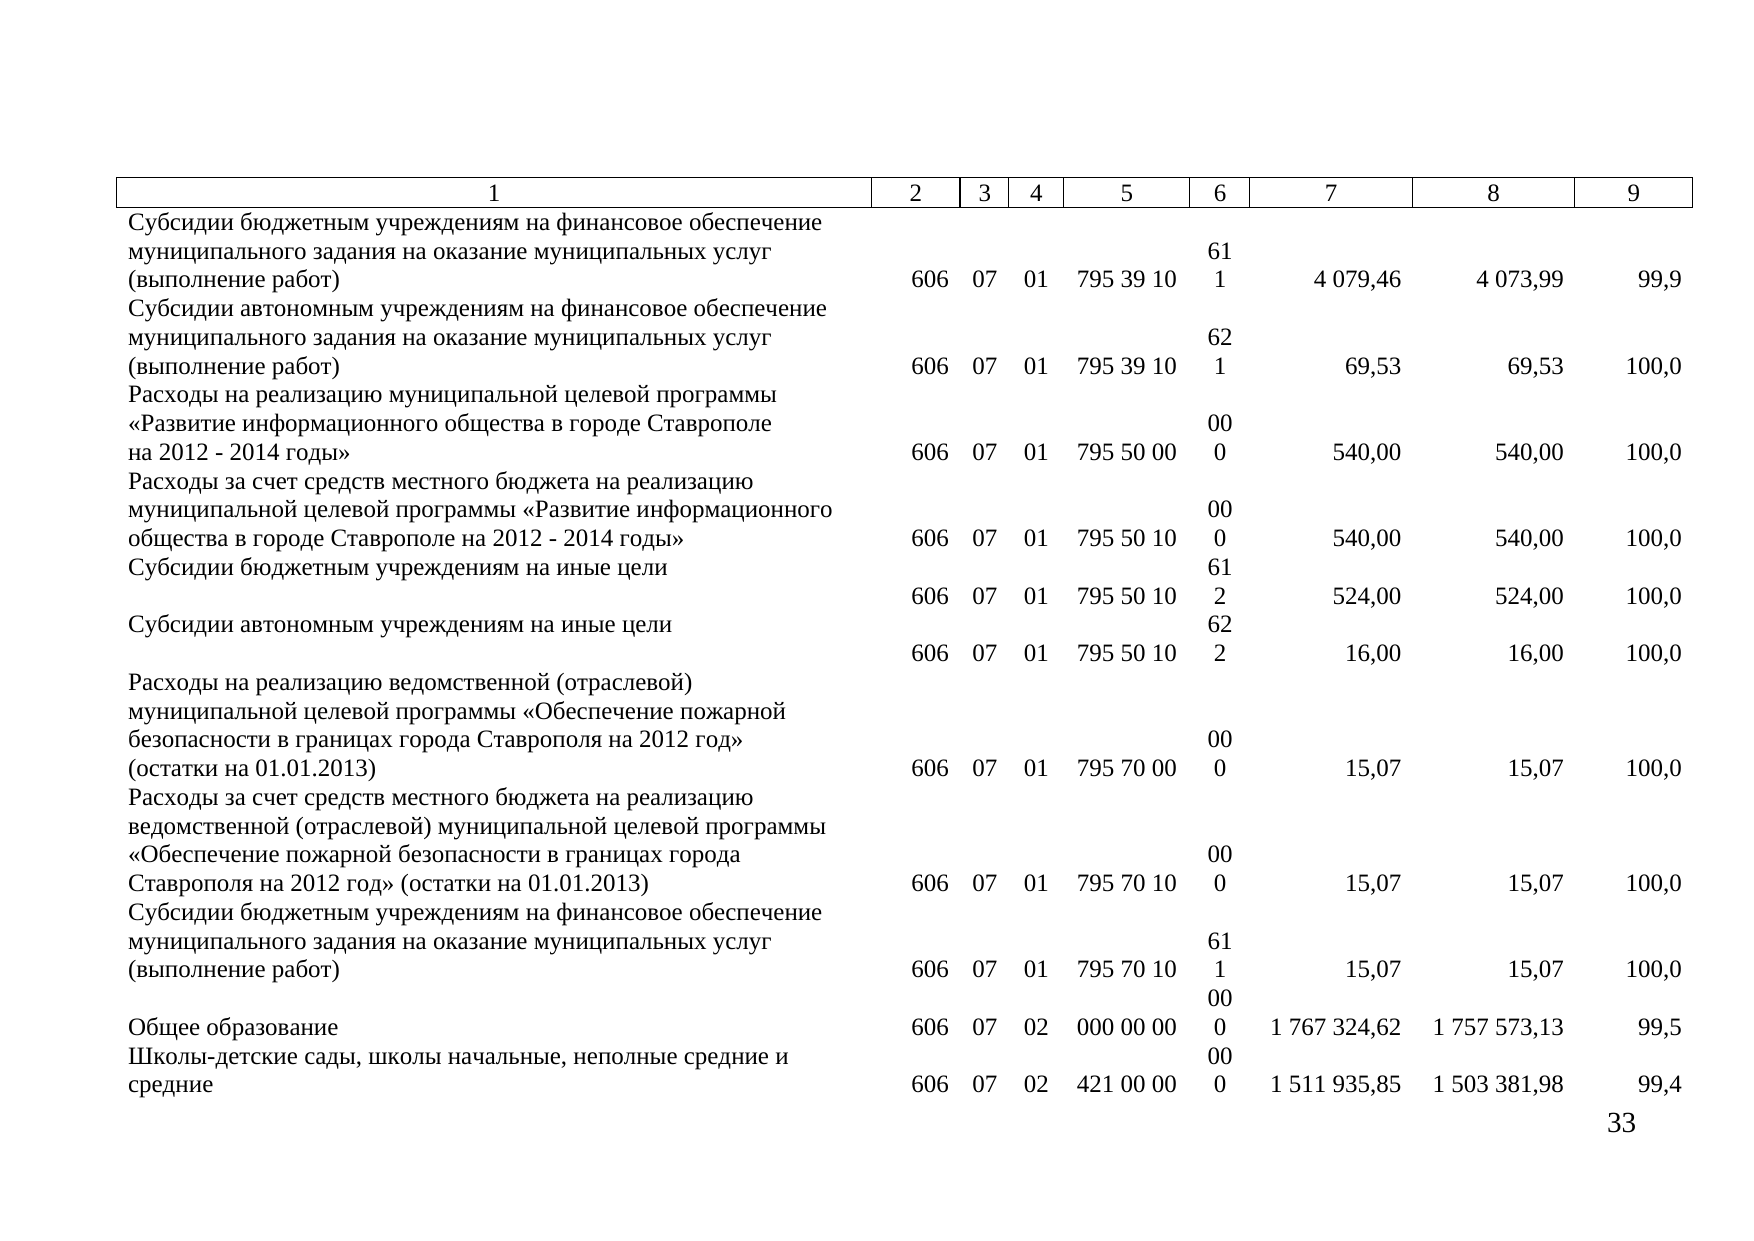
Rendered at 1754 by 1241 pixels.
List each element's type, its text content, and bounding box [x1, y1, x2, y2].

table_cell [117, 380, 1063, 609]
table_header 2 [872, 178, 959, 207]
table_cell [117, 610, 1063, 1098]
table_header 9 [1575, 178, 1692, 207]
table_header 6 [1190, 178, 1249, 207]
table_header 3 [961, 178, 1008, 207]
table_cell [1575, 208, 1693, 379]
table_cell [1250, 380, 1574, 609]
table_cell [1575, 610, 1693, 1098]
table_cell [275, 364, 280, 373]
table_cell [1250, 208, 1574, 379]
table_header 5 [1064, 178, 1189, 207]
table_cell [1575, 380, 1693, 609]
table_header 7 [1250, 178, 1412, 207]
table_header 8 [1413, 178, 1574, 207]
table_header 1 [117, 178, 871, 207]
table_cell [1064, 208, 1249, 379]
table_header 4 [1009, 178, 1063, 207]
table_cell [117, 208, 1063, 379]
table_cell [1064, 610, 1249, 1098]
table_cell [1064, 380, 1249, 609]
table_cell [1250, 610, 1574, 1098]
